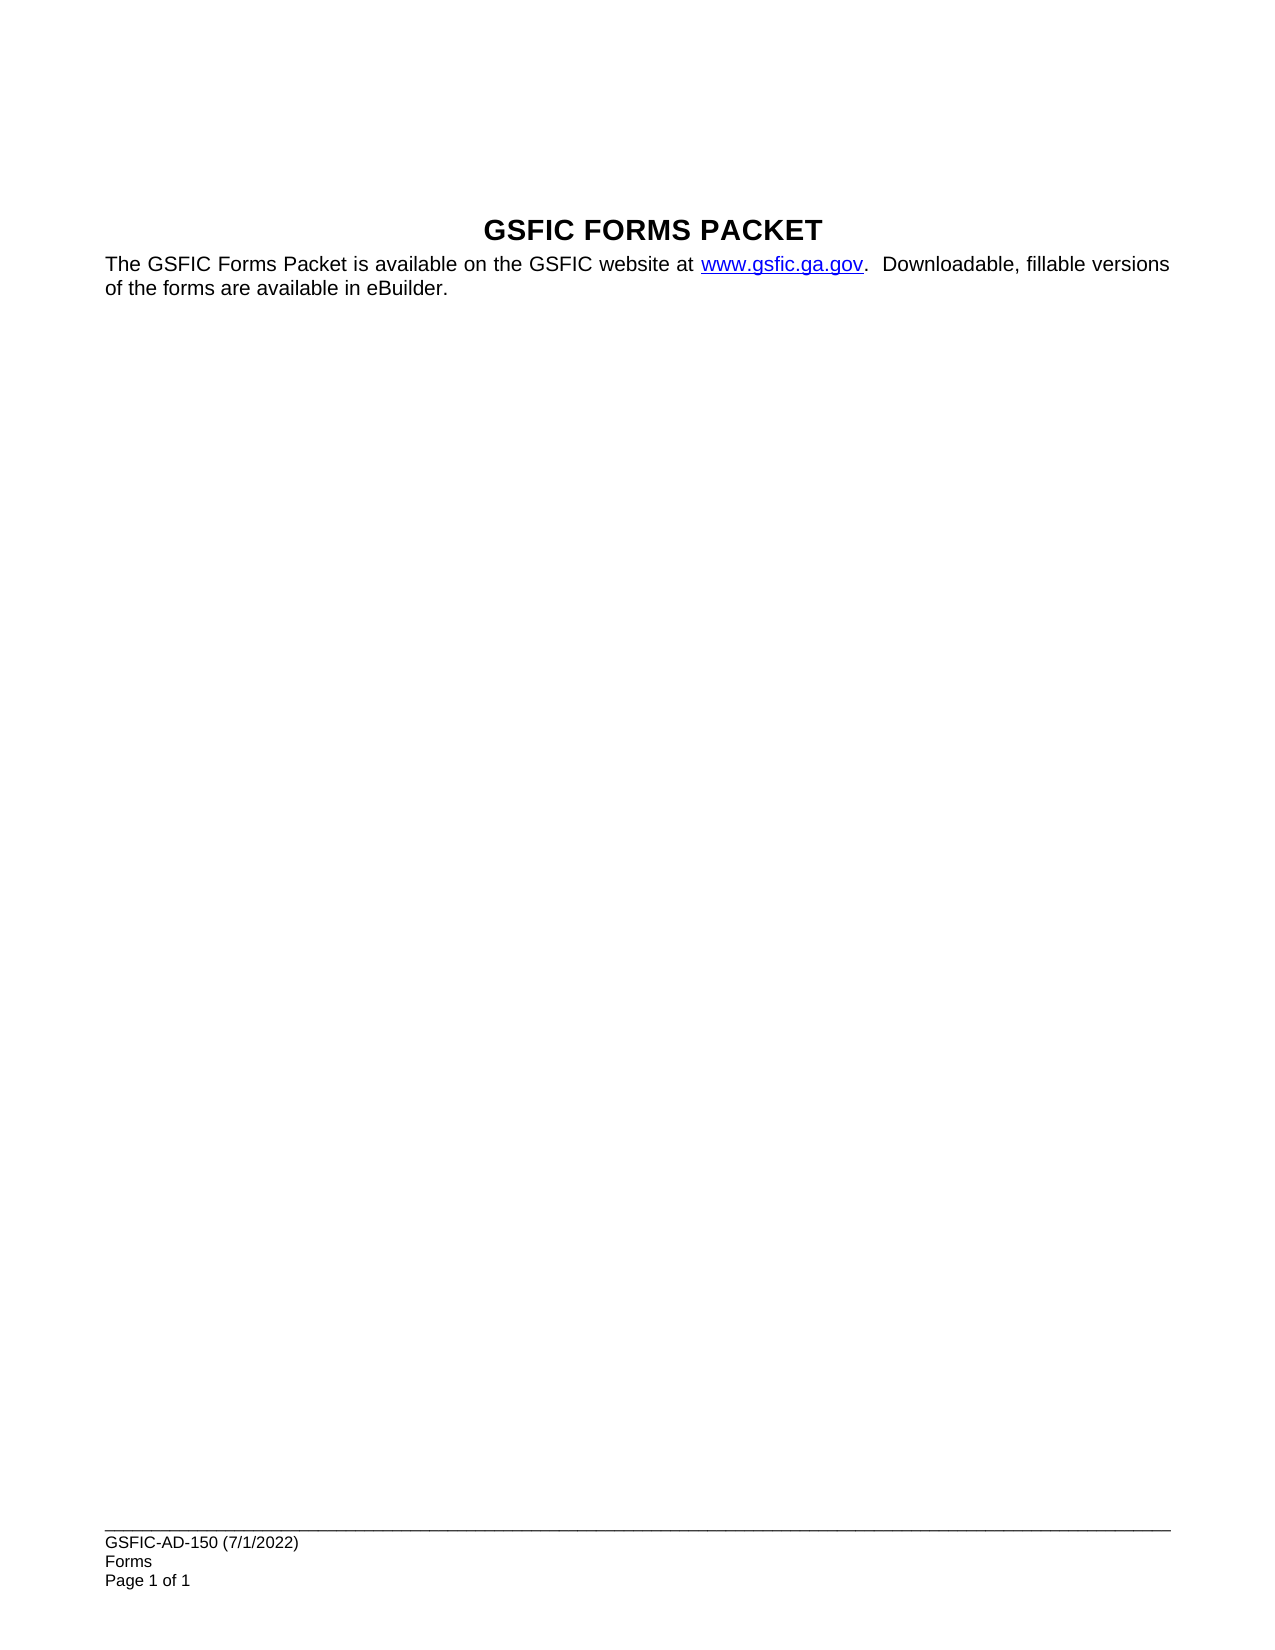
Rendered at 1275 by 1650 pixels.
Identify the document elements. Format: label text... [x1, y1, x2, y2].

subtitle GSFIC FORMS PACKET [105, 212, 1170, 246]
text The GSFIC Forms Packet is available on the GSFIC website at www.gsfic.ga.gov. Downloadable, fillable versions of the forms are available in eBuilder. [105, 252, 1170, 300]
